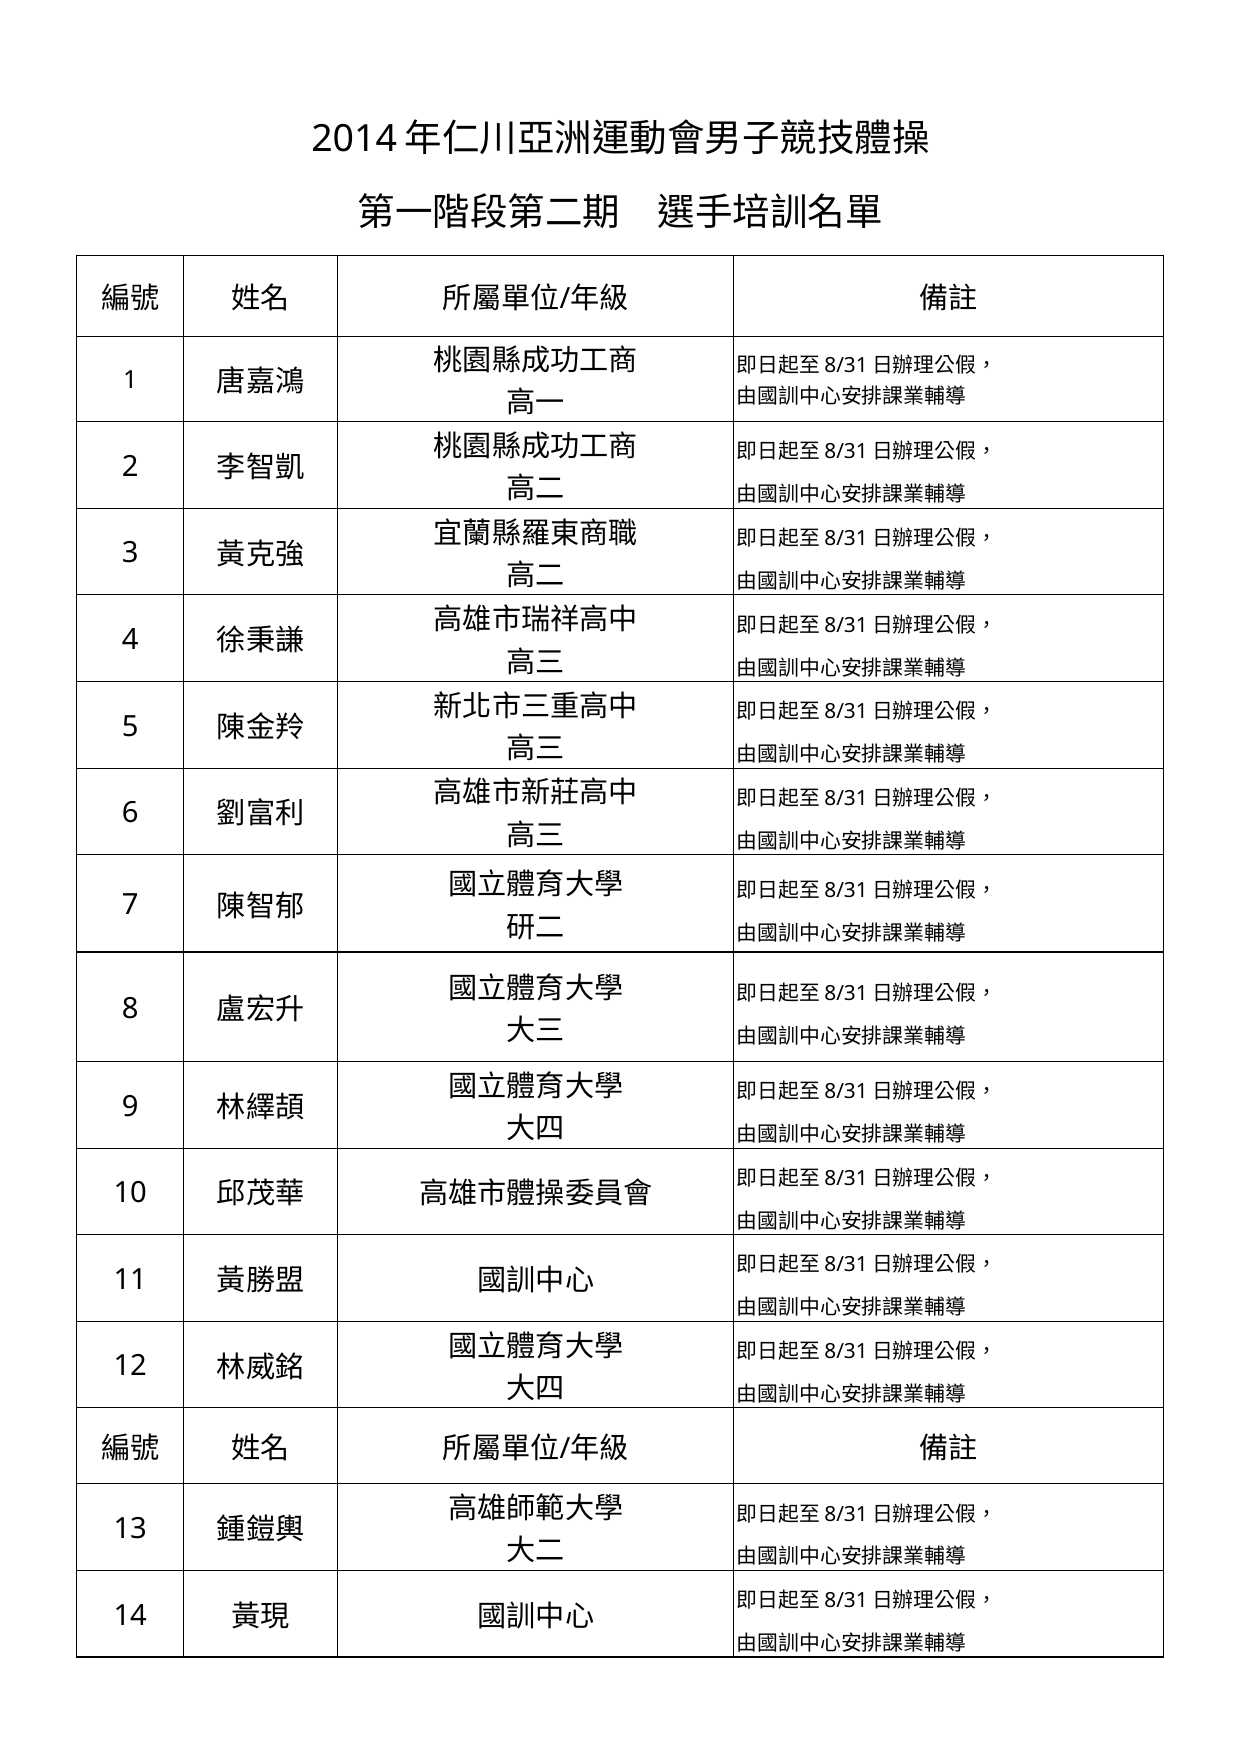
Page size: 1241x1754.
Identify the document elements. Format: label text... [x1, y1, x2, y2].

table_cell 國訓中心 [338, 1571, 733, 1656]
table_cell 備註 [734, 1408, 1163, 1483]
table_cell 即日起至8/31日辦理公假， 由國訓中心安排課業輔導 [734, 595, 1163, 681]
table_cell 即日起至8/31日辦理公假， 由國訓中心安排課業輔導 [734, 337, 1163, 421]
table_cell 新北市三重高中 高三 [338, 682, 733, 767]
table_cell 即日起至8/31日辦理公假， 由國訓中心安排課業輔導 [734, 855, 1163, 951]
table_cell 7 [77, 855, 183, 951]
table_cell 編號 [77, 1408, 183, 1483]
table_cell 8 [77, 953, 183, 1061]
table_cell 高雄市體操委員會 [338, 1149, 733, 1234]
table_cell 4 [77, 595, 183, 681]
text 2014年仁川亞洲運動會男子競技體操 [77, 108, 1163, 163]
table_cell 林威銘 [184, 1322, 337, 1407]
text 第一階段第二期 選手培訓名單 [77, 181, 1163, 236]
table_cell 即日起至8/31日辦理公假， 由國訓中心安排課業輔導 [734, 1062, 1163, 1147]
table_cell 宜蘭縣羅東商職 高二 [338, 509, 733, 594]
table_cell 10 [77, 1149, 183, 1234]
table_cell 即日起至8/31日辦理公假， 由國訓中心安排課業輔導 [734, 1149, 1163, 1234]
table_cell 高雄市新莊高中 高三 [338, 769, 733, 854]
table_cell 即日起至8/31日辦理公假， 由國訓中心安排課業輔導 [734, 953, 1163, 1061]
table_cell 1 [77, 337, 183, 421]
table_cell 高雄市瑞祥高中 高三 [338, 595, 733, 681]
table_cell 即日起至8/31日辦理公假， 由國訓中心安排課業輔導 [734, 422, 1163, 508]
table_cell 3 [77, 509, 183, 594]
table_cell 6 [77, 769, 183, 854]
table_header 備註 [734, 256, 1163, 336]
table_cell 盧宏升 [184, 953, 337, 1061]
table_cell 邱茂華 [184, 1149, 337, 1234]
table_cell 12 [77, 1322, 183, 1407]
table_cell 高雄師範大學 大二 [338, 1484, 733, 1570]
table_cell 李智凱 [184, 422, 337, 508]
table_header 編號 [77, 256, 183, 336]
table_cell 國立體育大學 大四 [338, 1062, 733, 1147]
table_cell 唐嘉鴻 [184, 337, 337, 421]
table_cell 5 [77, 682, 183, 767]
table_cell 黃現 [184, 1571, 337, 1656]
table_cell 桃園縣成功工商 高一 [338, 337, 733, 421]
table_cell 9 [77, 1062, 183, 1147]
table_cell 所屬單位/年級 [338, 1408, 733, 1483]
table_cell 11 [77, 1235, 183, 1321]
table_cell 國立體育大學 研二 [338, 855, 733, 951]
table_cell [734, 1571, 1163, 1656]
table_cell 黃勝盟 [184, 1235, 337, 1321]
table_cell 林繹頡 [184, 1062, 337, 1147]
table_cell 即日起至8/31日辦理公假， 由國訓中心安排課業輔導 [734, 769, 1163, 854]
table_cell 14 [77, 1571, 183, 1656]
table_cell 鍾鎧輿 [184, 1484, 337, 1570]
table_header 所屬單位/年級 [338, 256, 733, 336]
table_cell 即日起至8/31日辦理公假， 由國訓中心安排課業輔導 [734, 1235, 1163, 1321]
table_cell 姓名 [184, 1408, 337, 1483]
table_header 姓名 [184, 256, 337, 336]
table_cell 劉富利 [184, 769, 337, 854]
table_cell 即日起至8/31日辦理公假， 由國訓中心安排課業輔導 [734, 1484, 1163, 1570]
table_cell 即日起至8/31日辦理公假， 由國訓中心安排課業輔導 [734, 682, 1163, 767]
table_cell 陳金羚 [184, 682, 337, 767]
table_cell 徐秉謙 [184, 595, 337, 681]
table_cell 國立體育大學 大四 [338, 1322, 733, 1407]
table_cell 國立體育大學 大三 [338, 953, 733, 1061]
table_cell 即日起至8/31日辦理公假， 由國訓中心安排課業輔導 [734, 509, 1163, 594]
table_cell 陳智郁 [184, 855, 337, 951]
table_cell 13 [77, 1484, 183, 1570]
table_cell 桃園縣成功工商 高二 [338, 422, 733, 508]
table_cell 國訓中心 [338, 1235, 733, 1321]
table_cell 即日起至8/31日辦理公假， 由國訓中心安排課業輔導 [734, 1322, 1163, 1407]
table_cell 2 [77, 422, 183, 508]
table_cell 黃克強 [184, 509, 337, 594]
